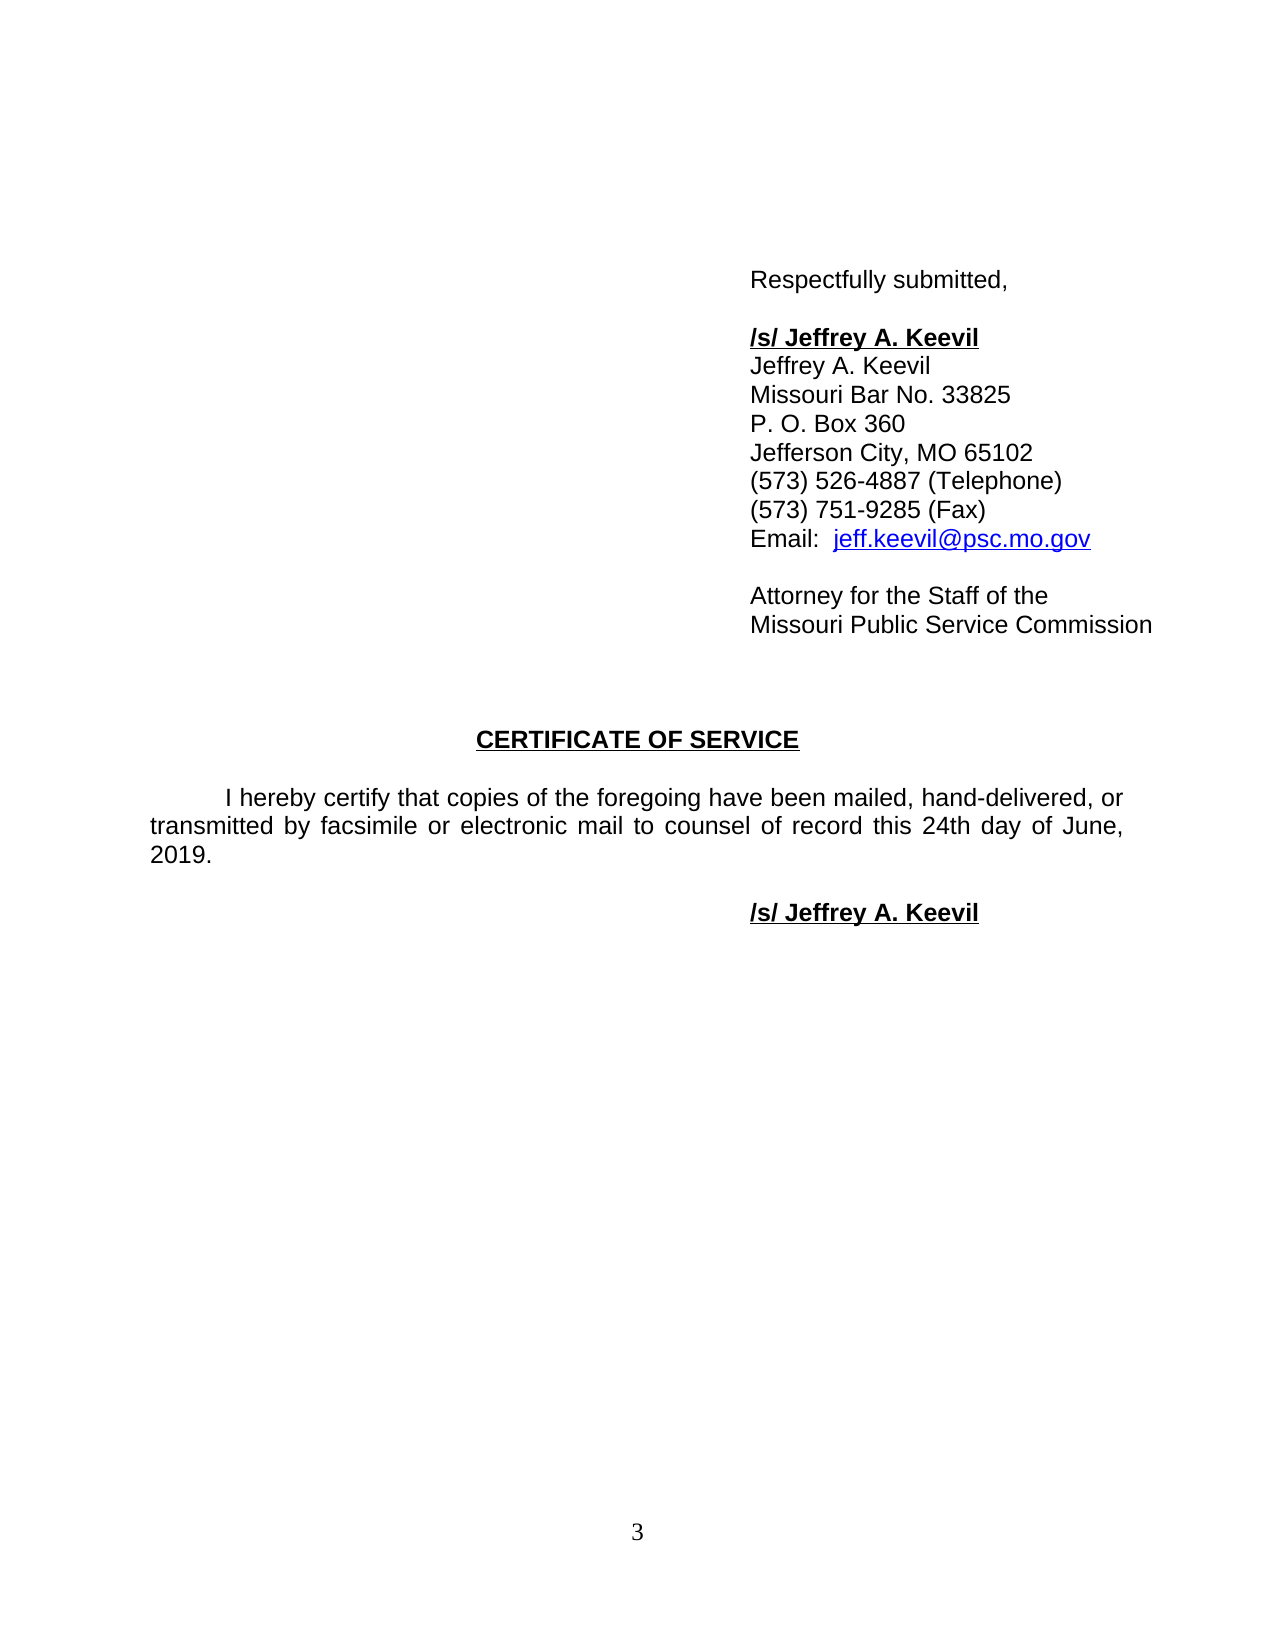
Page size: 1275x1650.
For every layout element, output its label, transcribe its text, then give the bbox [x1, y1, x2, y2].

text /s/ Jeffrey A. Keevil [150, 897, 1162, 926]
text CERTIFICATE OF SERVICE [150, 725, 1125, 754]
text Jeffrey A. Keevil [150, 351, 1125, 380]
text Missouri Bar No. 33825 [150, 380, 1125, 409]
text Jefferson City, MO 65102 [150, 437, 1125, 466]
text /s/ Jeffrey A. Keevil [150, 322, 1125, 351]
text I hereby certify that copies of the foregoing have been mailed, hand-delivered, or transmitted by facsimile or electronic mail to counsel of record this 24th day of June, 2019. [150, 782, 1125, 869]
text Missouri Public Service Commission [150, 610, 1181, 639]
text (573) 751-9285 (Fax) [150, 495, 1125, 524]
text Attorney for the Staff of the [150, 581, 1125, 610]
text Email: jeff.keevil@psc.mo.gov [150, 524, 1125, 552]
text (573) 526-4887 (Telephone) [150, 466, 1125, 495]
text Respectfully submitted, [675, 265, 1125, 294]
text P. O. Box 360 [150, 409, 1125, 437]
